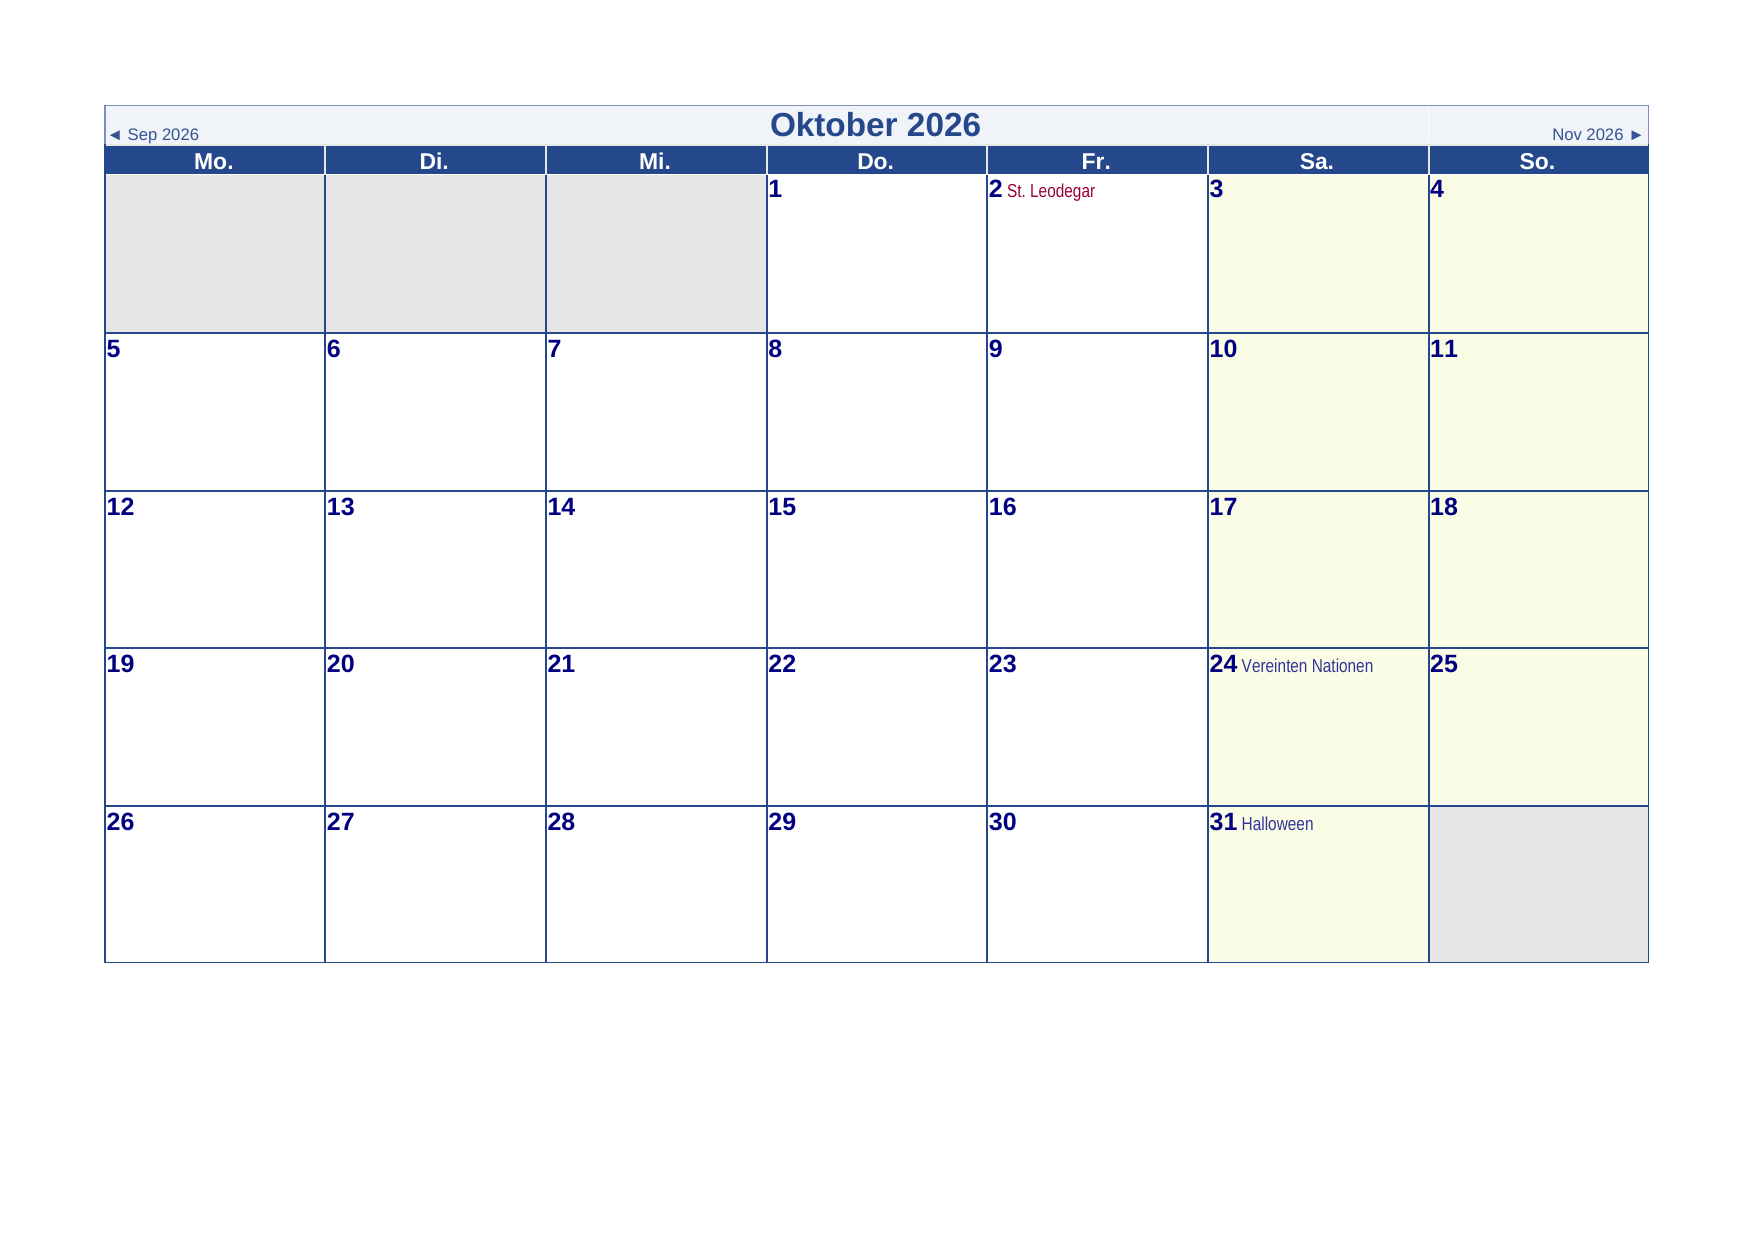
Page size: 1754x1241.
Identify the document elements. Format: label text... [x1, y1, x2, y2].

table_cell 9 [988, 334, 1207, 489]
table_cell 4 [1430, 175, 1648, 332]
table_cell 1 [768, 175, 986, 332]
table_cell 30 [988, 807, 1207, 962]
table_cell 14 [547, 492, 766, 647]
table_cell 31 Halloween [1209, 807, 1428, 962]
table_cell 25 [1430, 649, 1648, 804]
table_cell 13 [326, 492, 545, 647]
table_cell 10 [1209, 334, 1428, 489]
table_cell Fr. [988, 146, 1207, 174]
table_cell 27 [326, 807, 545, 962]
table_cell 22 [768, 649, 986, 804]
table_cell Do. [768, 146, 986, 174]
table_cell 11 [1430, 334, 1648, 489]
table_cell 29 [768, 807, 986, 962]
table_cell [326, 175, 545, 332]
table_cell 26 [106, 807, 324, 962]
table_cell 6 [326, 334, 545, 489]
table_cell 16 [988, 492, 1207, 647]
table_cell 8 [768, 334, 986, 489]
table_cell 23 [988, 649, 1207, 804]
table_cell Di. [326, 146, 545, 174]
table_header ◄ Sep 2026 [106, 106, 325, 144]
table_header Nov 2026 ► [1429, 106, 1648, 144]
table_cell 19 [106, 649, 324, 804]
table_cell 21 [547, 649, 766, 804]
table_cell 7 [547, 334, 766, 489]
table_cell 3 [1209, 175, 1428, 332]
table_cell Mi. [547, 146, 766, 174]
table_cell Sa. [1209, 146, 1428, 174]
table_cell Mo. [106, 146, 324, 174]
table_cell 28 [547, 807, 766, 962]
table_header Oktober 2026 [325, 106, 1428, 144]
table_cell 15 [768, 492, 986, 647]
table_cell 2 St. Leodegar [988, 175, 1207, 332]
table_cell 20 [326, 649, 545, 804]
table_cell 17 [1209, 492, 1428, 647]
table_cell 24 Vereinten Nationen [1209, 649, 1428, 804]
table_cell 5 [106, 334, 324, 489]
table_cell [1430, 807, 1648, 962]
table_cell So. [1430, 146, 1648, 174]
table_cell 18 [1430, 492, 1648, 647]
table_cell 12 [106, 492, 324, 647]
table_cell [106, 175, 324, 332]
table_cell [547, 175, 766, 332]
